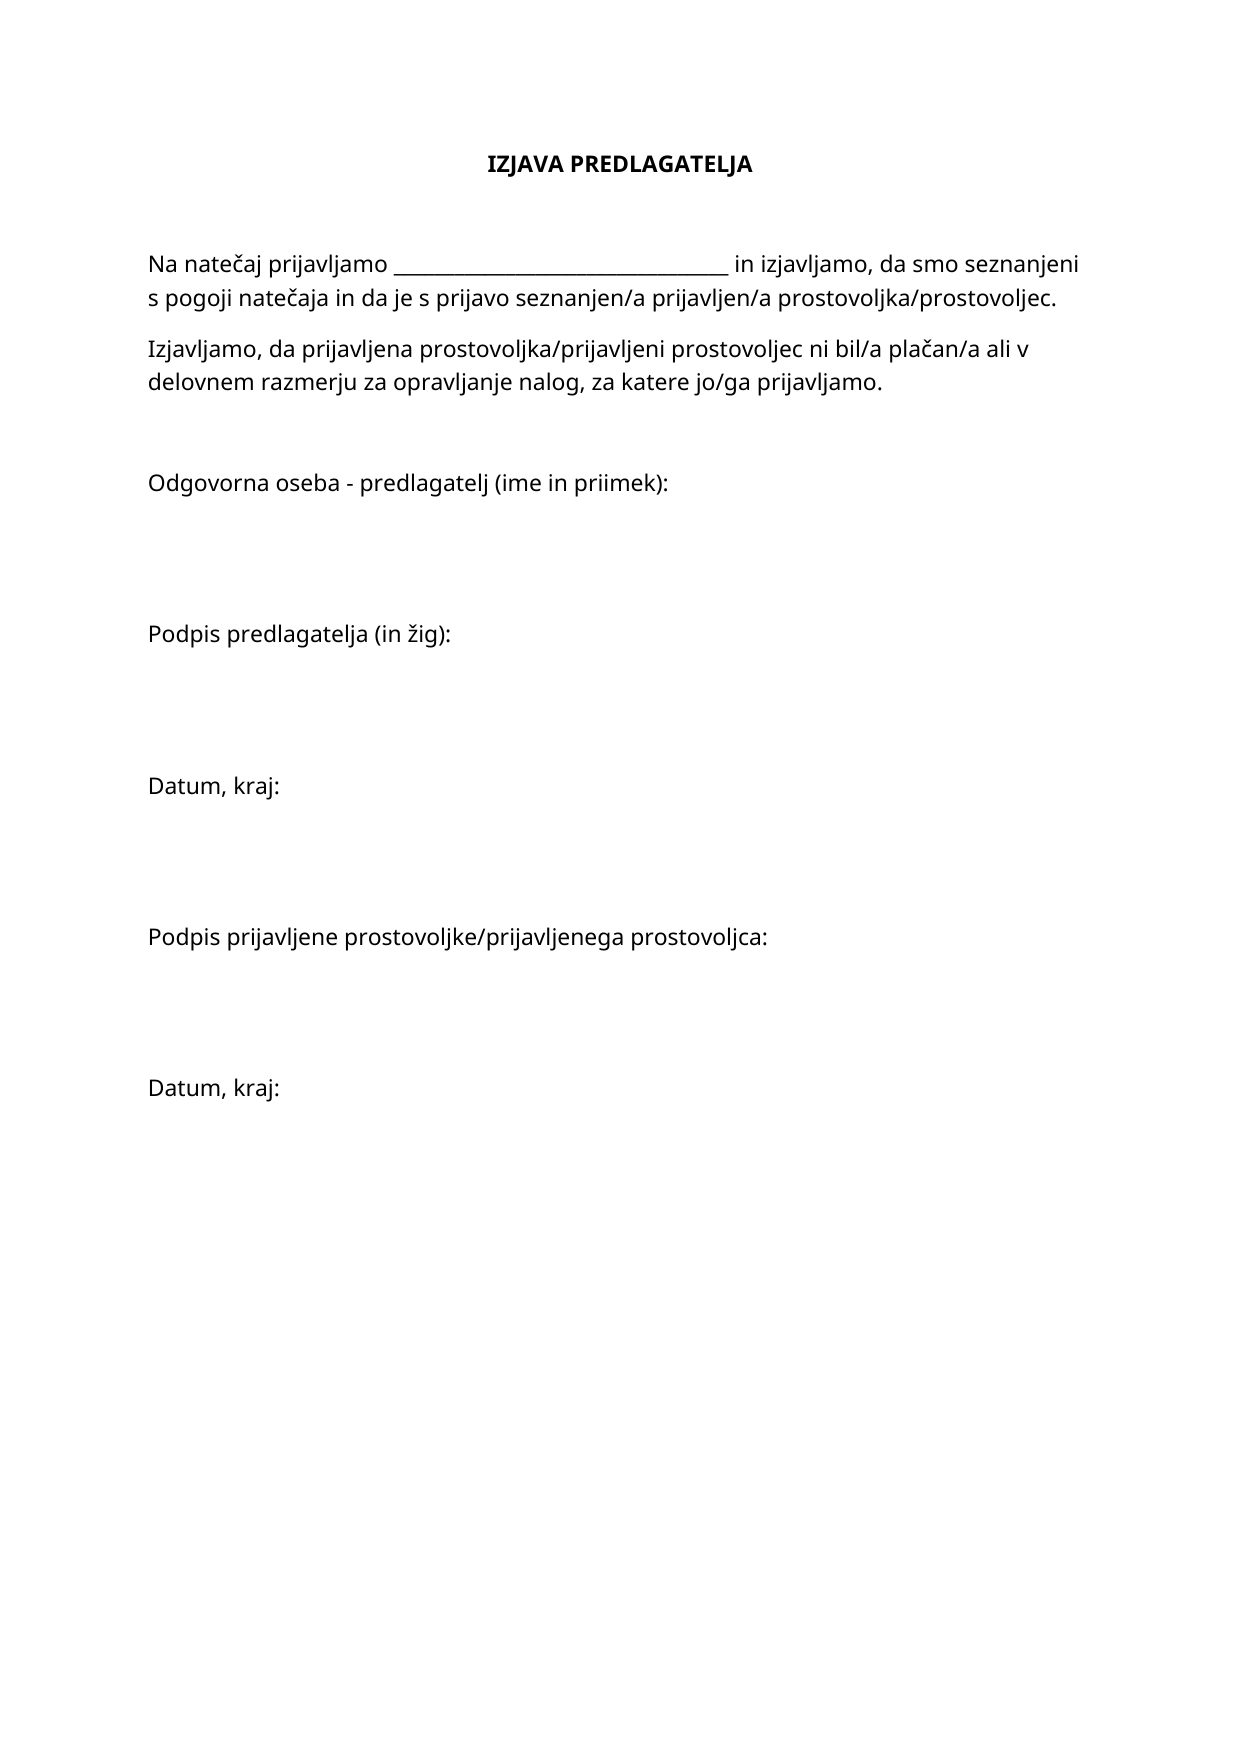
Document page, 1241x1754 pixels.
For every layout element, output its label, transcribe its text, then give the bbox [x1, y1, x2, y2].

text Odgovorna oseba - predlagatelj (ime in priimek): [148, 467, 1093, 498]
text Datum, kraj: [148, 770, 1093, 801]
text Izjavljamo, da prijavljena prostovoljka/prijavljeni prostovoljec ni bil/a plačan/a ali v delovnem razmerju za opravljanje nalog, za katere jo/ga prijavljamo. [148, 333, 1093, 398]
text IZJAVA PREDLAGATELJA [148, 148, 1093, 179]
text Datum, kraj: [148, 1072, 1093, 1103]
text Na natečaj prijavljamo _________________________________ in izjavljamo, da smo seznanjeni s pogoji natečaja in da je s prijavo seznanjen/a prijavljen/a prostovoljka/prostovoljec. [148, 248, 1093, 313]
text Podpis predlagatelja (in žig): [148, 618, 1093, 650]
text Podpis prijavljene prostovoljke/prijavljenega prostovoljca: [148, 921, 1093, 952]
